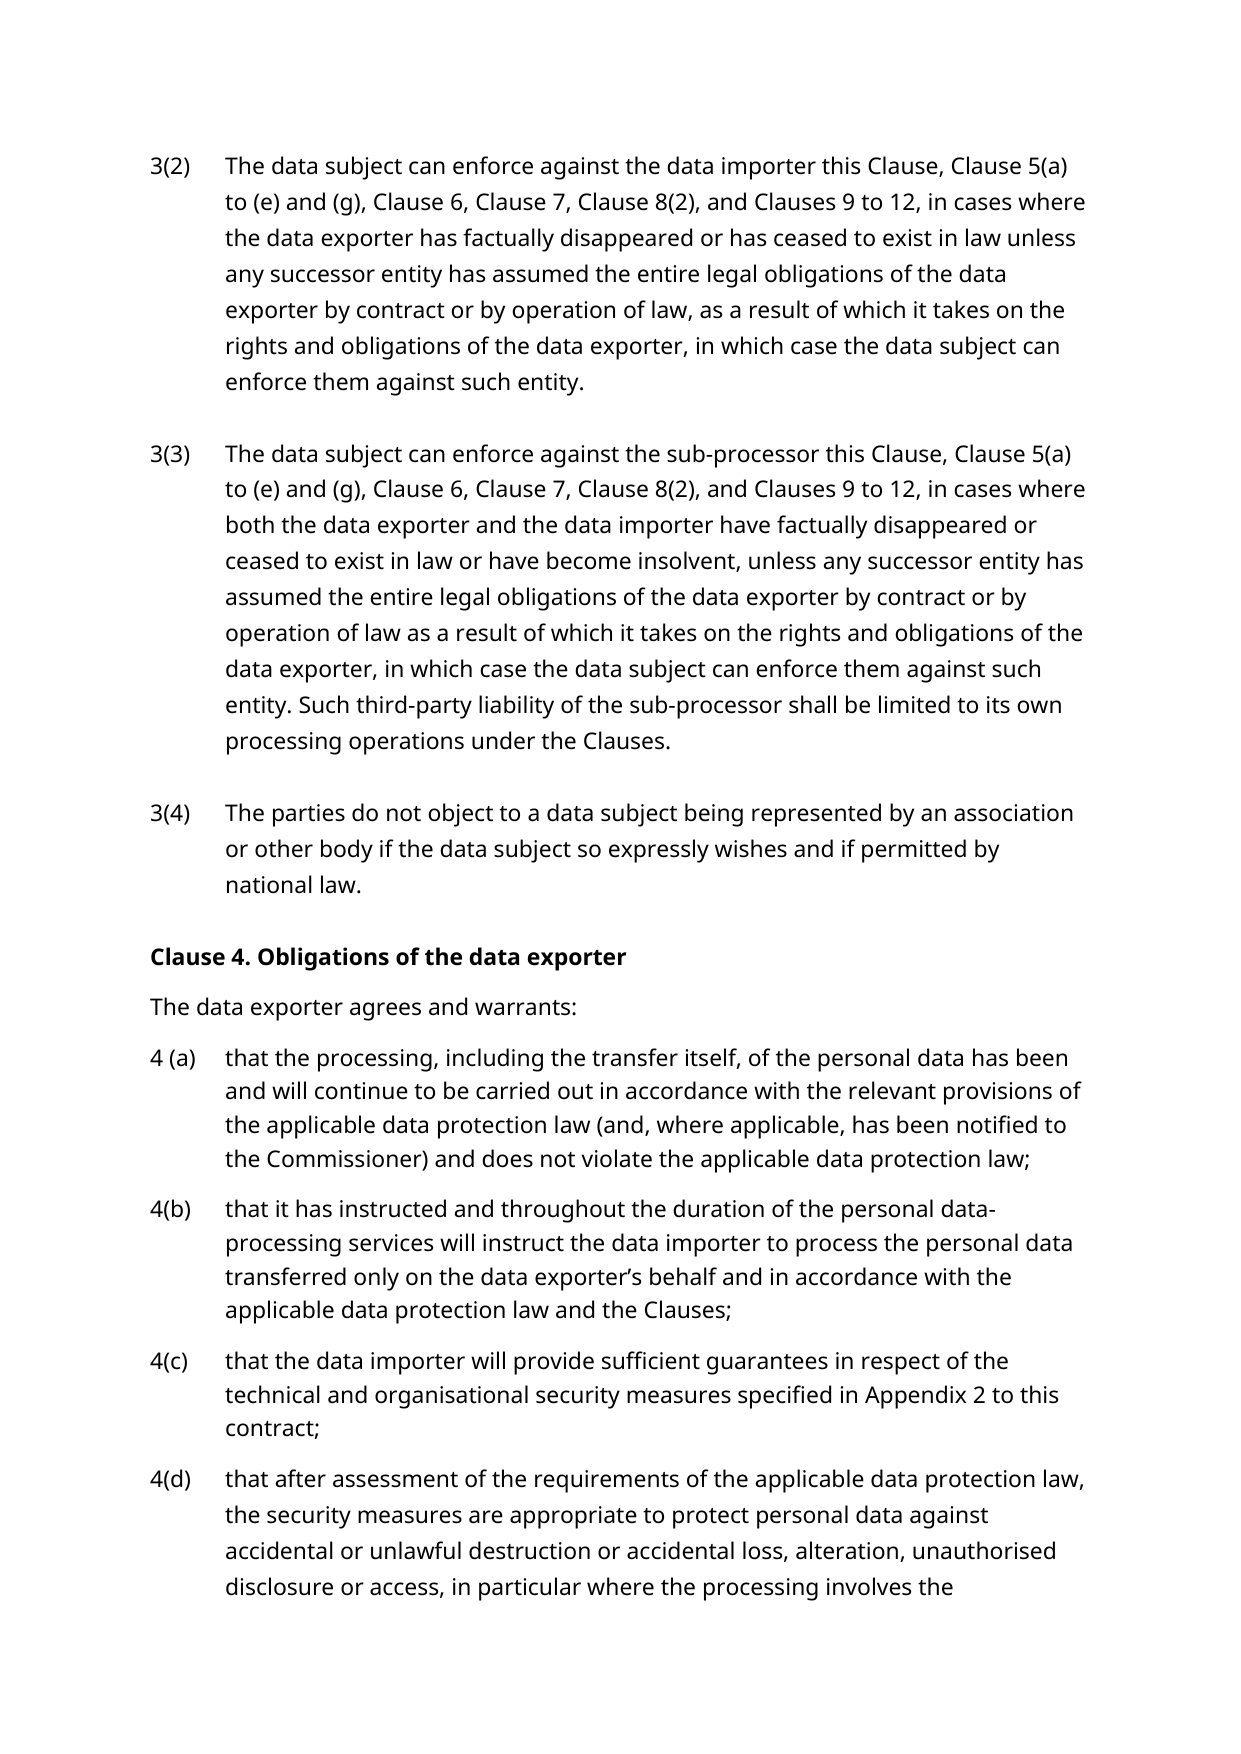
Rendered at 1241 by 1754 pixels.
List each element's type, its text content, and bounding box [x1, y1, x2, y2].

subtitle 3(4) The parties do not object to a data subject being represented by an association or other body if the data subject so expressly wishes and if permitted by national law. [150, 797, 1090, 900]
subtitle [150, 1463, 1090, 1602]
text Clause 4. Obligations of the data exporter [150, 941, 1090, 972]
text 4 (a) that the processing, including the transfer itself, of the personal data has been and will continue to be carried out in accordance with the relevant provisions of the applicable data protection law (and, where applicable, has been notified to the Commissioner) and does not violate the applicable data protection law; [150, 1041, 1090, 1174]
text 4(b) that it has instructed and throughout the duration of the personal data-processing services will instruct the data importer to process the personal data transferred only on the data exporter’s behalf and in accordance with the applicable data protection law and the Clauses; [150, 1193, 1090, 1326]
subtitle 3(2) The data subject can enforce against the data importer this Clause, Clause 5(a) to (e) and (g), Clause 6, Clause 7, Clause 8(2), and Clauses 9 to 12, in cases where the data exporter has factually disappeared or has ceased to exist in law unless any successor entity has assumed the entire legal obligations of the data exporter by contract or by operation of law, as a result of which it takes on the rights and obligations of the data exporter, in which case the data subject can enforce them against such entity. [150, 150, 1090, 397]
subtitle 3(3) The data subject can enforce against the sub-processor this Clause, Clause 5(a) to (e) and (g), Clause 6, Clause 7, Clause 8(2), and Clauses 9 to 12, in cases where both the data exporter and the data importer have factually disappeared or ceased to exist in law or have become insolvent, unless any successor entity has assumed the entire legal obligations of the data exporter by contract or by operation of law as a result of which it takes on the rights and obligations of the data exporter, in which case the data subject can enforce them against such entity. Such third-party liability of the sub-processor shall be limited to its own processing operations under the Clauses. [150, 437, 1090, 756]
text 4(c) that the data importer will provide sufficient guarantees in respect of the technical and organisational security measures specified in Appendix 2 to this contract; [150, 1345, 1090, 1443]
text The data exporter agrees and warrants: [150, 991, 1090, 1022]
